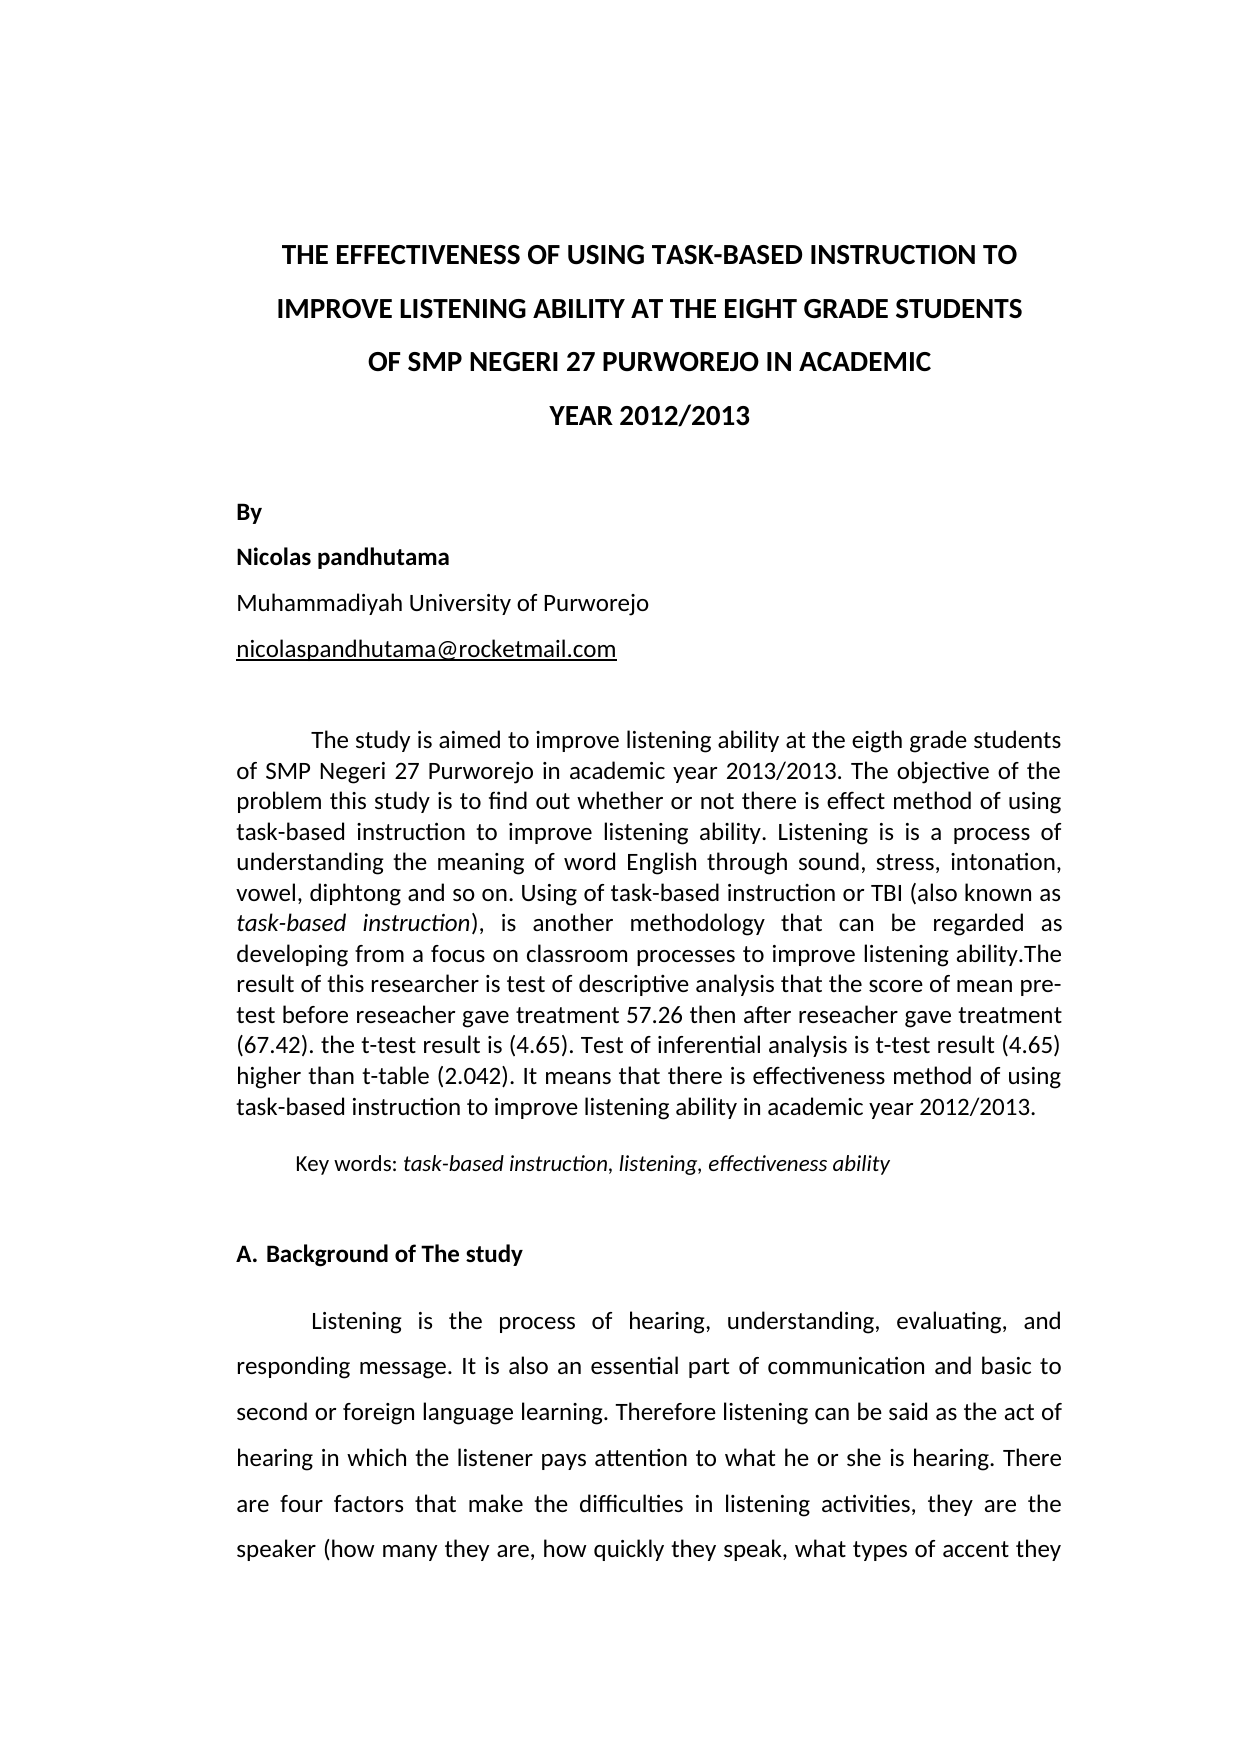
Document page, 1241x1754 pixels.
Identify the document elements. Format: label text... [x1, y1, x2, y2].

text nicolaspandhutama@rocketmail.com [236, 633, 1019, 663]
list Background of The study [236, 1238, 1063, 1269]
text THE EFFECTIVENESS OF USING TASK-BASED INSTRUCTION TO IMPROVE LISTENING ABILITY AT THE EIGHT GRADE STUDENTS [236, 236, 1063, 325]
text Nicolas pandhutama [236, 541, 1063, 572]
text Key words: task-based instruction, listening, effectiveness ability [236, 1149, 1063, 1177]
text The study is aimed to improve listening ability at the eigth grade students of SMP Negeri 27 Purworejo in academic year 2013/2013. The objective of the problem this study is to find out whether or not there is effect method of using task-based instruction to improve listening ability. Listening is is a process of understanding the meaning of word English through sound, stress, intonation, vowel, diphtong and so on. Using of task-based instruction or TBI (also known as task-based instruction), is another methodology that can be regarded as developing from a focus on classroom processes to improve listening ability.The result of this researcher is test of descriptive analysis that the score of mean pre-test before reseacher gave treatment 57.26 then after reseacher gave treatment (67.42). the t-test result is (4.65). Test of inferential analysis is t-test result (4.65) higher than t-table (2.042). It means that there is effectiveness method of using task-based instruction to improve listening ability in academic year 2012/2013. [236, 724, 1063, 1121]
text Muhammadiyah University of Purworejo [236, 587, 1019, 618]
text OF SMP NEGERI 27 PURWOREJO IN ACADEMIC [236, 343, 1063, 379]
text YEAR 2012/2013 [236, 397, 1063, 432]
text By [236, 496, 1063, 526]
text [236, 1305, 1063, 1564]
